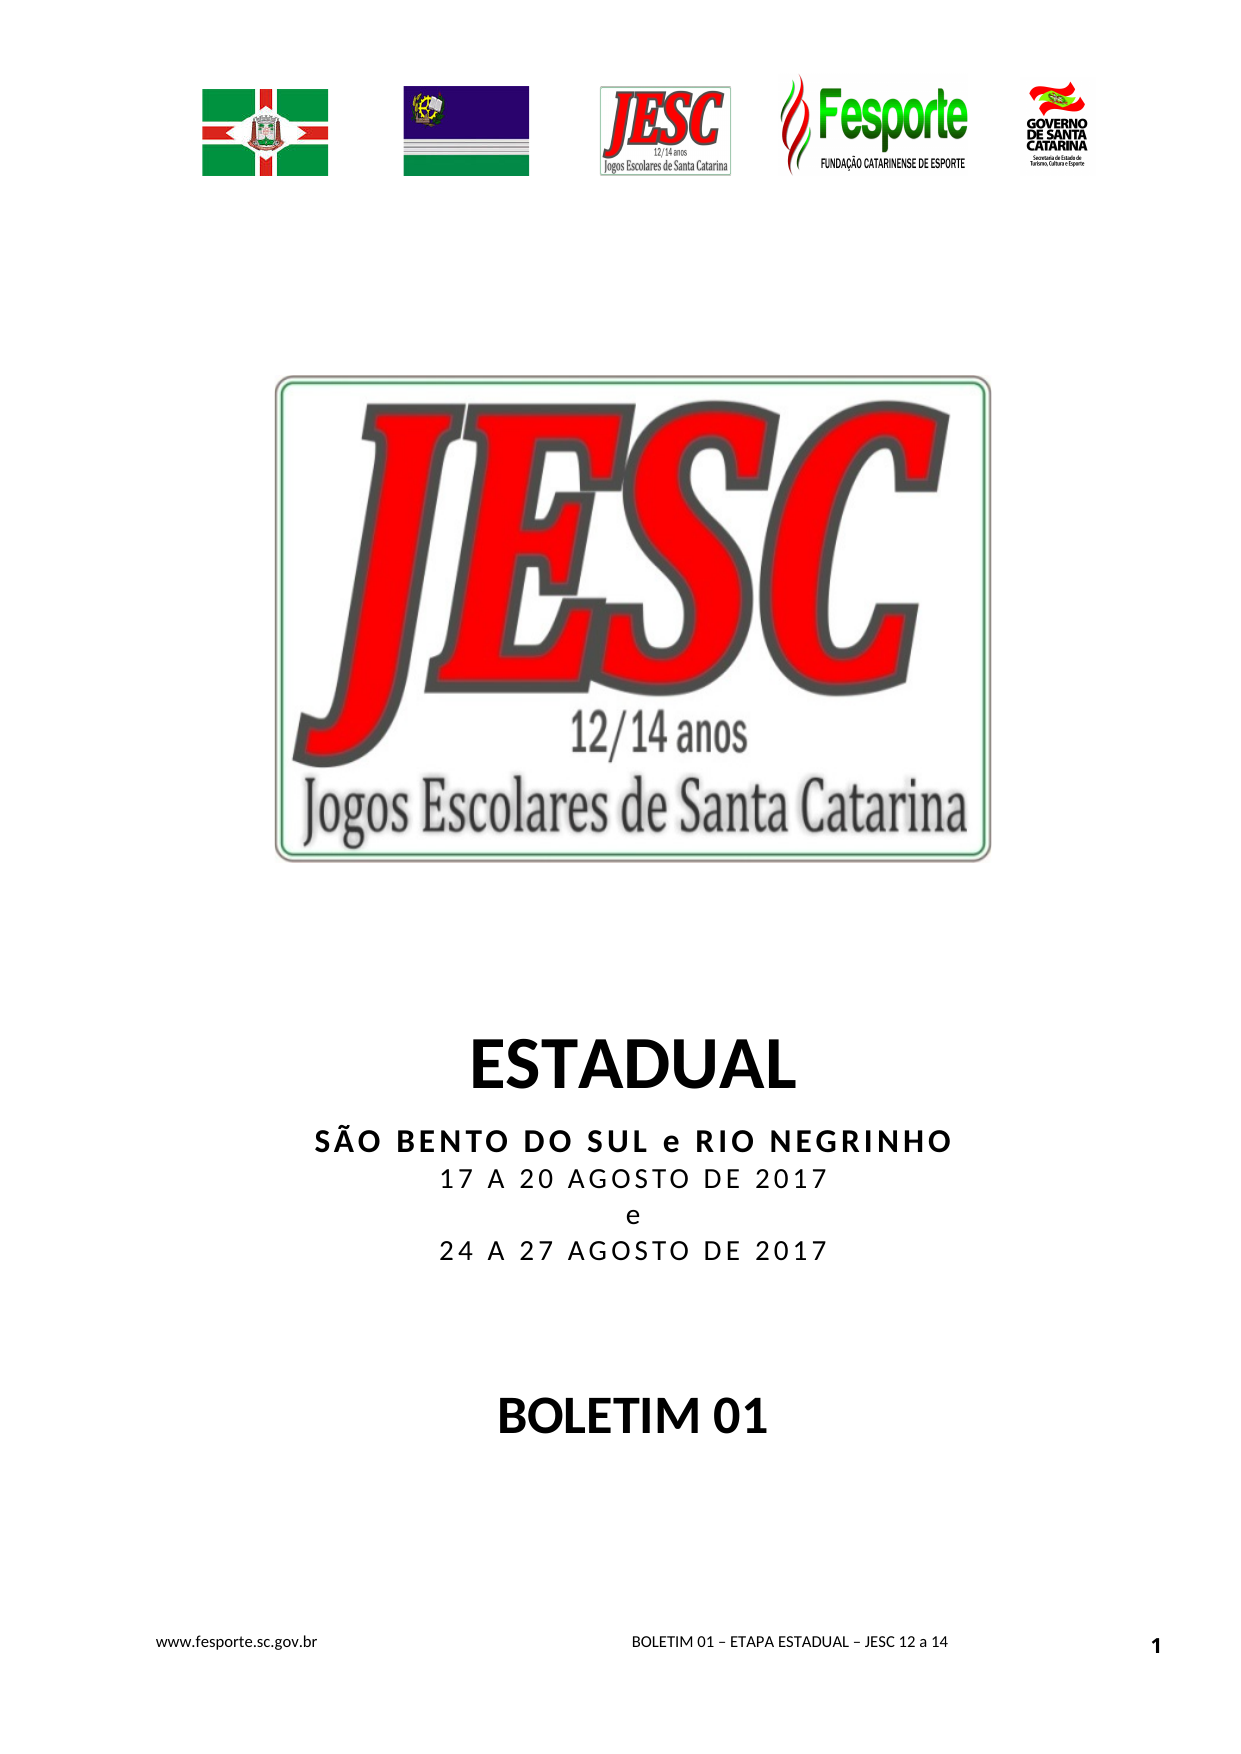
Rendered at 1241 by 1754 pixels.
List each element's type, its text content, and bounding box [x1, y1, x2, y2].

subtitle e [103, 1196, 1162, 1232]
picture [403, 86, 530, 176]
subtitle 24 A 27 AGOSTO DE 2017 [103, 1232, 1162, 1267]
picture [778, 73, 968, 176]
subtitle SÃO BENTO DO SUL e RIO NEGRINHO [103, 1120, 1162, 1161]
picture [274, 375, 992, 863]
text BOLETIM 01 [103, 1381, 1162, 1447]
text ESTADUAL [103, 1016, 1162, 1107]
picture [202, 89, 329, 176]
picture [599, 86, 732, 176]
picture [1019, 77, 1097, 176]
subtitle 17 A 20 AGOSTO DE 2017 [103, 1161, 1162, 1196]
